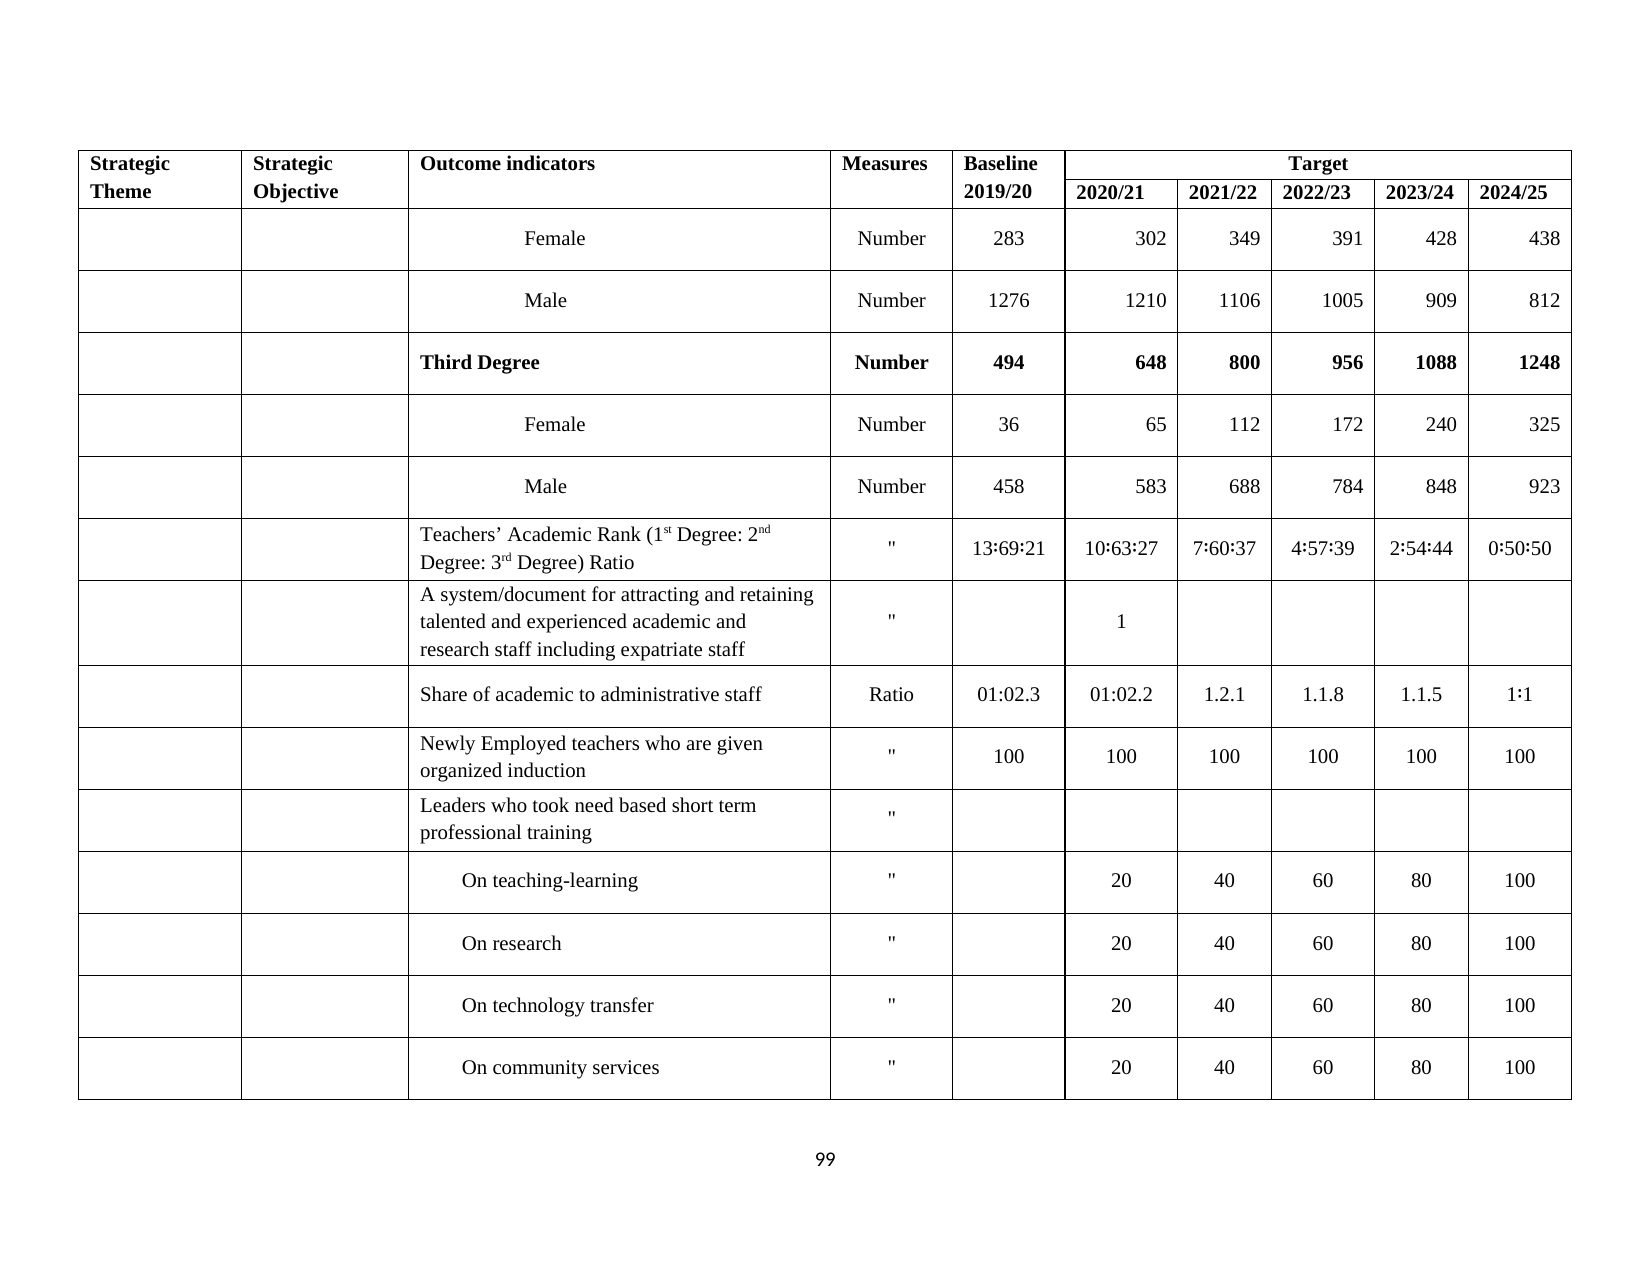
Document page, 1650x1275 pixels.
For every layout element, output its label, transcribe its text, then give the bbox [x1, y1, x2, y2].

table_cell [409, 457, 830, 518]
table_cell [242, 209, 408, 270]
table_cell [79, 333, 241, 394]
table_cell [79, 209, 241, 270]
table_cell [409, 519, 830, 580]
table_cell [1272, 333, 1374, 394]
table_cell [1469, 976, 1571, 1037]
table_header Strategic Objective [242, 151, 408, 208]
table_header Strategic Theme [79, 151, 241, 208]
table_header Measures [831, 151, 952, 208]
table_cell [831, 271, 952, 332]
table_header Target [1066, 151, 1571, 179]
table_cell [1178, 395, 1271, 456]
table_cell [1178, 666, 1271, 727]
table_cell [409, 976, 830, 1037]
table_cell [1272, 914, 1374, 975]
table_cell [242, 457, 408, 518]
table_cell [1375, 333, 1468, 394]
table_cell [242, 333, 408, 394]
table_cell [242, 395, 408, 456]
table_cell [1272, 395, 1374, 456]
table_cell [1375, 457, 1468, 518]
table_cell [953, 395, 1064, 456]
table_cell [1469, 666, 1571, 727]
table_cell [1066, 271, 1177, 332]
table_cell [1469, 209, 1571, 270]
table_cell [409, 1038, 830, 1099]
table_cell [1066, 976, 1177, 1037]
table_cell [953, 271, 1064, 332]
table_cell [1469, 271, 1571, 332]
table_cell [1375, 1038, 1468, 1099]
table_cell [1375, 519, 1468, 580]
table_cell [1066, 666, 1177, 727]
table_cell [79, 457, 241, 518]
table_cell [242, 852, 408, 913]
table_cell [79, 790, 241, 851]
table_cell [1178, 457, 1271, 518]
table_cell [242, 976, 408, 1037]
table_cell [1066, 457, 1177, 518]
table_header Outcome indicators [409, 151, 830, 208]
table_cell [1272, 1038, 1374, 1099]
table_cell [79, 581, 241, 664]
table_cell 2024/25 [1469, 180, 1571, 208]
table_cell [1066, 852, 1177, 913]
table_cell 2021/22 [1178, 180, 1271, 208]
table_cell 2020/21 [1066, 180, 1177, 208]
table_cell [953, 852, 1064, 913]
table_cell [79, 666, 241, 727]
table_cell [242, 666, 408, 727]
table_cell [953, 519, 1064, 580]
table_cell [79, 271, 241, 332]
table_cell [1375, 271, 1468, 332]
table_header Baseline 2019/20 [953, 151, 1064, 208]
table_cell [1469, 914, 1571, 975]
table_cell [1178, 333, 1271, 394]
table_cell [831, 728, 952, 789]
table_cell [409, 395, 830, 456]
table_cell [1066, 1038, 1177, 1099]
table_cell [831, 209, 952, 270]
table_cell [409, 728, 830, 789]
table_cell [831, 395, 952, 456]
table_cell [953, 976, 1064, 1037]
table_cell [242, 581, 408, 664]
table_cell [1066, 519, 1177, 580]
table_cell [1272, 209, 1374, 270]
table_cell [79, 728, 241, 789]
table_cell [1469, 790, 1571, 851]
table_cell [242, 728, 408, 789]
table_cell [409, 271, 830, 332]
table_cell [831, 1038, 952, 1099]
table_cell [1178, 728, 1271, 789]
table_cell 2023/24 [1375, 180, 1468, 208]
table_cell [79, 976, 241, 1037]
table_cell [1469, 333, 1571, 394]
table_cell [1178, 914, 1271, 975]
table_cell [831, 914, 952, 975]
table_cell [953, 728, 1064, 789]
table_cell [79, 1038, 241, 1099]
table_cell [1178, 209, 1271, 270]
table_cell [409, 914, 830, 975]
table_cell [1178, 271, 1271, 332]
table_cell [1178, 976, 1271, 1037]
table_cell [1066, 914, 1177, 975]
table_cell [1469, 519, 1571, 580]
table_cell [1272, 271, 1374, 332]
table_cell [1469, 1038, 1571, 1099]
table_cell 2022/23 [1272, 180, 1374, 208]
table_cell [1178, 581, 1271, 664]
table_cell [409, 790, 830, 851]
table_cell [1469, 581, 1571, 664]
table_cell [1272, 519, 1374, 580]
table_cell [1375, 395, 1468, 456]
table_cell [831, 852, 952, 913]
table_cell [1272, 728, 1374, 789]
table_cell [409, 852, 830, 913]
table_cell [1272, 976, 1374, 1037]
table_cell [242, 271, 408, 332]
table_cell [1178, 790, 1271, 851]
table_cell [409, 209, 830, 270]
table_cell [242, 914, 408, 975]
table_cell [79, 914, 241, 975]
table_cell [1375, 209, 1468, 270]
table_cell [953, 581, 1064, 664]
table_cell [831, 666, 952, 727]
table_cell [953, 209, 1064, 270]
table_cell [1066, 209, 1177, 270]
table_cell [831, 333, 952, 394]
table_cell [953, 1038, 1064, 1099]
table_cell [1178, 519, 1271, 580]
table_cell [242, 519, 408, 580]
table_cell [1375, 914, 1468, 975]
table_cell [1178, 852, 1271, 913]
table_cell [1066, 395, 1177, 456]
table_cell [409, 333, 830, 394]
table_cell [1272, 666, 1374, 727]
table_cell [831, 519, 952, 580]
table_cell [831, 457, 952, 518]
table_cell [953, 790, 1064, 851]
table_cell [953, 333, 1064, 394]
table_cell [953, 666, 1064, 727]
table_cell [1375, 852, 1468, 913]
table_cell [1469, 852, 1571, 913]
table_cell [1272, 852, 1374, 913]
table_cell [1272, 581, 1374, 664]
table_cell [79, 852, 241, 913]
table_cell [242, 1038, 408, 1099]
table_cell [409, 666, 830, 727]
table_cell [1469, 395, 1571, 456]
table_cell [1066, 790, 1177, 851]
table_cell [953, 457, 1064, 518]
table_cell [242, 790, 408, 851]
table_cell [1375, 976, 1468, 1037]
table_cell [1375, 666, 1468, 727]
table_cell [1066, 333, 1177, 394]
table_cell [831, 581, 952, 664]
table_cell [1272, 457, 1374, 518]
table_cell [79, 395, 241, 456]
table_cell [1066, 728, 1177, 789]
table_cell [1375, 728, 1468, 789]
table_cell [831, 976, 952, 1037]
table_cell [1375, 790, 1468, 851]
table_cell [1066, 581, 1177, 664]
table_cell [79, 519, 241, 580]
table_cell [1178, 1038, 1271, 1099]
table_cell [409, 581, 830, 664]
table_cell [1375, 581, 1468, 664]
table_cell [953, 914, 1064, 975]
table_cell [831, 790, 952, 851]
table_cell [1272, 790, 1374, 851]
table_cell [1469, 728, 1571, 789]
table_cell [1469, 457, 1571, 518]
